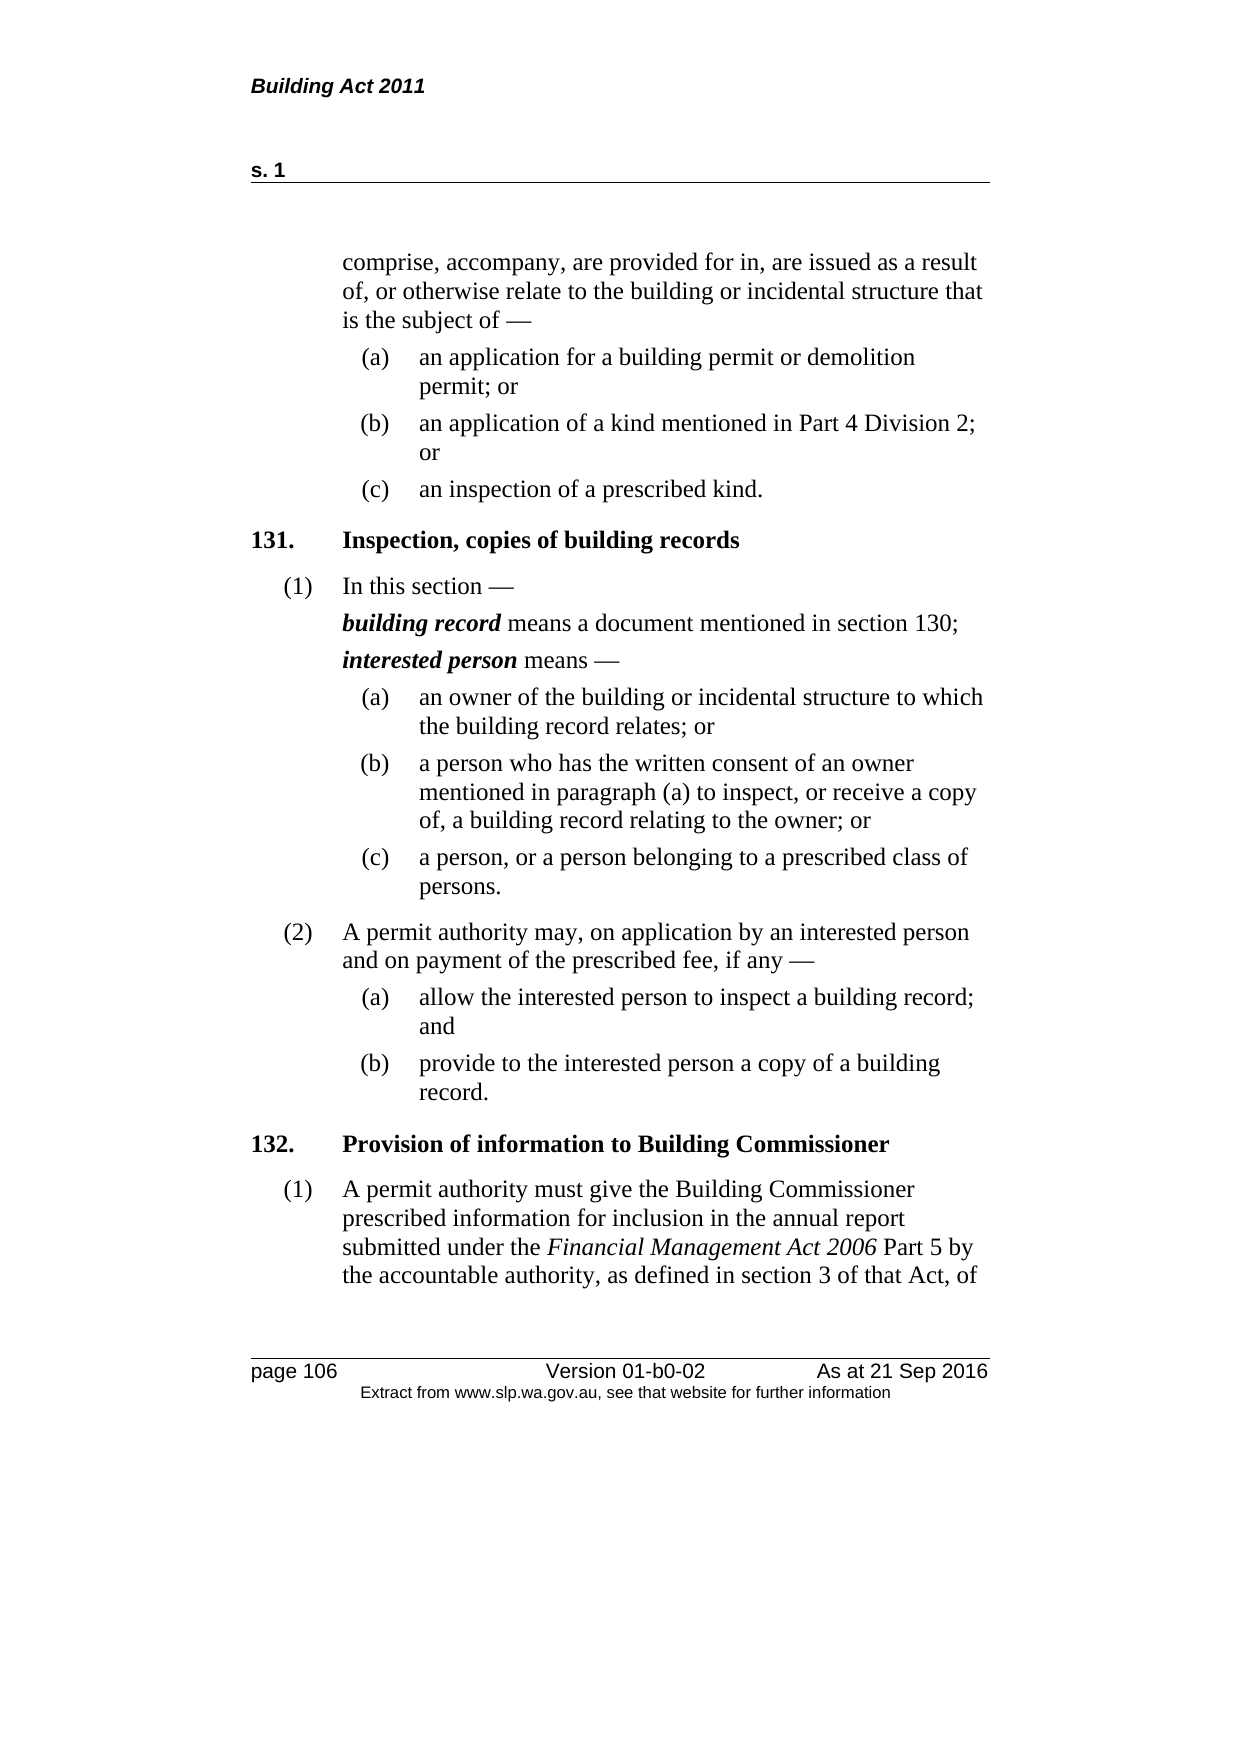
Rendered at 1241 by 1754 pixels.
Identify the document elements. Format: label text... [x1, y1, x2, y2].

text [251, 1174, 990, 1289]
text (a) allow the interested person to inspect a building record; and [251, 982, 990, 1040]
text (1) In this section — [251, 571, 990, 599]
text (b) a person who has the written consent of an owner mentioned in paragraph (a) to inspect, or receive a copy of, a building record relating to the owner; or [251, 748, 990, 834]
text (c) a person, or a person belonging to a prescribed class of persons. [251, 842, 990, 900]
text interested person means — [251, 645, 990, 674]
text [251, 247, 990, 334]
text (a) an owner of the building or incidental structure to which the building record relates; or [251, 682, 990, 739]
subtitle 131. Inspection, copies of building records [251, 525, 990, 554]
subtitle 132. Provision of information to Building Commissioner [251, 1129, 990, 1157]
text (b) provide to the interested person a copy of a building record. [251, 1048, 990, 1106]
text (c) an inspection of a prescribed kind. [251, 474, 990, 502]
text (2) A permit authority may, on application by an interested person and on payment of the prescribed fee, if any — [251, 917, 990, 974]
text (b) an application of a kind mentioned in Part 4 Division 2; or [251, 408, 990, 465]
text (a) an application for a building permit or demolition permit; or [251, 342, 990, 399]
text building record means a document mentioned in section 130; [251, 608, 990, 637]
